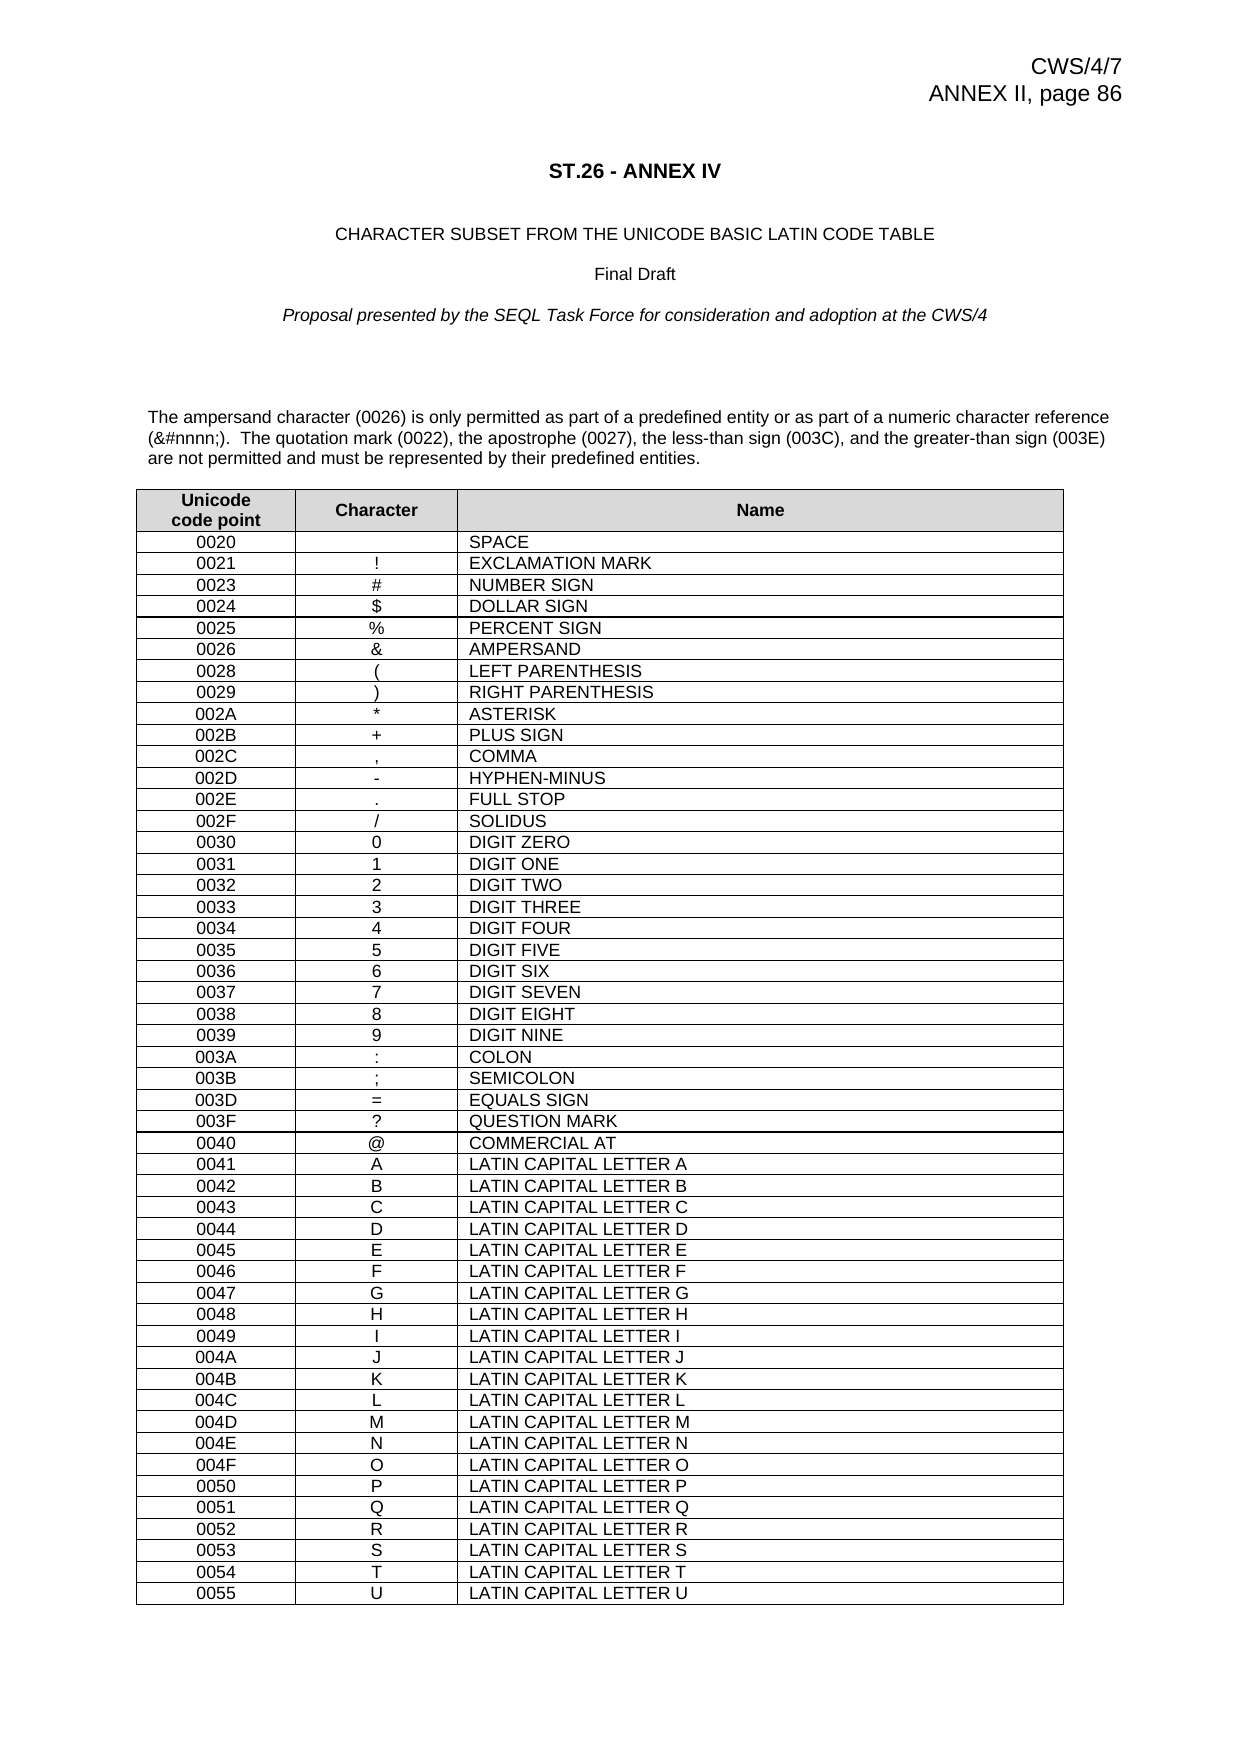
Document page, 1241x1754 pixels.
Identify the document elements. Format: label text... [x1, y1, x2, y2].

table_cell L [296, 1390, 457, 1410]
table_header Unicode code point [137, 490, 295, 531]
table_cell 0040 [137, 1133, 295, 1153]
table_cell ! [296, 553, 457, 573]
table_cell K [296, 1369, 457, 1389]
table_cell 0043 [137, 1197, 295, 1217]
table_cell NUMBER SIGN [458, 575, 1063, 595]
table_cell COMMERCIAL AT [458, 1133, 1063, 1153]
table_cell D [296, 1218, 457, 1239]
table_cell 004C [137, 1390, 295, 1410]
table_cell ( [296, 660, 457, 681]
text Proposal presented by the SEQL Task Force for consideration and adoption at the CWS/4 [148, 305, 1122, 325]
table_cell 0030 [137, 832, 295, 852]
table_cell DIGIT SEVEN [458, 982, 1063, 1003]
table_cell * [296, 703, 457, 724]
table_cell 0028 [137, 660, 295, 681]
table_cell 0023 [137, 575, 295, 595]
table_cell A [296, 1154, 457, 1174]
table_cell DIGIT NINE [458, 1025, 1063, 1046]
table_cell 0041 [137, 1154, 295, 1174]
table_cell DIGIT TWO [458, 875, 1063, 895]
table_cell 0034 [137, 918, 295, 938]
table_cell [296, 532, 457, 552]
table_cell DIGIT THREE [458, 896, 1063, 917]
table_cell 0045 [137, 1240, 295, 1260]
table_cell $ [296, 596, 457, 616]
table_cell PLUS SIGN [458, 725, 1063, 745]
table_cell J [296, 1347, 457, 1367]
table_cell LATIN CAPITAL LETTER F [458, 1261, 1063, 1282]
table_cell LATIN CAPITAL LETTER N [458, 1433, 1063, 1453]
table_cell C [296, 1197, 457, 1217]
table_cell 0042 [137, 1175, 295, 1196]
table_cell FULL STOP [458, 789, 1063, 809]
table_cell E [296, 1240, 457, 1260]
table_cell 002A [137, 703, 295, 724]
table_cell F [296, 1261, 457, 1282]
table_cell 0037 [137, 982, 295, 1003]
table_cell U [296, 1583, 457, 1603]
table_cell LATIN CAPITAL LETTER K [458, 1369, 1063, 1389]
table_cell 0035 [137, 939, 295, 960]
table_cell 004B [137, 1369, 295, 1389]
table_cell : [296, 1047, 457, 1067]
table_cell QUESTION MARK [458, 1111, 1063, 1131]
table_cell EXCLAMATION MARK [458, 553, 1063, 573]
table_cell DIGIT SIX [458, 961, 1063, 981]
table_cell EQUALS SIGN [458, 1090, 1063, 1110]
table_cell 0048 [137, 1304, 295, 1324]
table_cell & [296, 639, 457, 659]
table_cell LATIN CAPITAL LETTER H [458, 1304, 1063, 1324]
table_cell 0055 [137, 1583, 295, 1603]
table_cell 002C [137, 746, 295, 767]
table_cell DIGIT FIVE [458, 939, 1063, 960]
table_cell 0044 [137, 1218, 295, 1239]
table_cell COMMA [458, 746, 1063, 767]
table_cell , [296, 746, 457, 767]
table_cell LATIN CAPITAL LETTER B [458, 1175, 1063, 1196]
table_cell 0 [296, 832, 457, 852]
table_cell P [296, 1476, 457, 1496]
table_cell LATIN CAPITAL LETTER Q [458, 1497, 1063, 1518]
table_cell 003D [137, 1090, 295, 1110]
text Final Draft [148, 264, 1122, 284]
table_cell 004D [137, 1411, 295, 1432]
table_cell 4 [296, 918, 457, 938]
table_cell PERCENT SIGN [458, 618, 1063, 638]
table_cell LATIN CAPITAL LETTER T [458, 1562, 1063, 1582]
table_cell DOLLAR SIGN [458, 596, 1063, 616]
table_cell 7 [296, 982, 457, 1003]
table_cell + [296, 725, 457, 745]
table_cell 003F [137, 1111, 295, 1131]
table_cell RIGHT PARENTHESIS [458, 682, 1063, 702]
table_cell 1 [296, 854, 457, 874]
table_cell @ [296, 1133, 457, 1153]
table_cell LATIN CAPITAL LETTER J [458, 1347, 1063, 1367]
table_cell 003B [137, 1068, 295, 1088]
table_cell ? [296, 1111, 457, 1131]
table_cell LATIN CAPITAL LETTER P [458, 1476, 1063, 1496]
table_cell I [296, 1326, 457, 1346]
table_cell 002E [137, 789, 295, 809]
table_cell SEMICOLON [458, 1068, 1063, 1088]
table_cell 0039 [137, 1025, 295, 1046]
table_cell T [296, 1562, 457, 1582]
table_cell LATIN CAPITAL LETTER D [458, 1218, 1063, 1239]
table_cell COLON [458, 1047, 1063, 1067]
table_cell = [296, 1090, 457, 1110]
table_cell DIGIT FOUR [458, 918, 1063, 938]
table_cell HYPHEN-MINUS [458, 768, 1063, 788]
table_cell AMPERSAND [458, 639, 1063, 659]
table_cell 0031 [137, 854, 295, 874]
table_cell 0054 [137, 1562, 295, 1582]
table_cell LATIN CAPITAL LETTER C [458, 1197, 1063, 1217]
table_cell LATIN CAPITAL LETTER O [458, 1454, 1063, 1475]
table_cell 0026 [137, 639, 295, 659]
table_cell # [296, 575, 457, 595]
table_cell LATIN CAPITAL LETTER S [458, 1540, 1063, 1561]
table_cell 0033 [137, 896, 295, 917]
table_cell 0036 [137, 961, 295, 981]
table_cell ASTERISK [458, 703, 1063, 724]
table_cell 0032 [137, 875, 295, 895]
table_cell 004A [137, 1347, 295, 1367]
text ST.26 - ANNEX IV [148, 158, 1122, 182]
table_cell 0052 [137, 1519, 295, 1539]
table_cell 002F [137, 811, 295, 831]
table_cell 002D [137, 768, 295, 788]
table_cell 004E [137, 1433, 295, 1453]
table_cell R [296, 1519, 457, 1539]
table_cell 0047 [137, 1283, 295, 1303]
table_cell 0053 [137, 1540, 295, 1561]
table_cell LATIN CAPITAL LETTER M [458, 1411, 1063, 1432]
table_cell LATIN CAPITAL LETTER L [458, 1390, 1063, 1410]
table_cell - [296, 768, 457, 788]
table_cell Q [296, 1497, 457, 1518]
text CHARACTER SUBSET FROM THE UNICODE BASIC LATIN CODE TABLE [148, 223, 1122, 244]
table_cell 0049 [137, 1326, 295, 1346]
table_cell ) [296, 682, 457, 702]
table_cell H [296, 1304, 457, 1324]
table_cell % [296, 618, 457, 638]
table_cell 0020 [137, 532, 295, 552]
table_cell G [296, 1283, 457, 1303]
table_cell / [296, 811, 457, 831]
table_cell 003A [137, 1047, 295, 1067]
table_cell LATIN CAPITAL LETTER G [458, 1283, 1063, 1303]
table_cell B [296, 1175, 457, 1196]
table_cell 8 [296, 1004, 457, 1024]
table_cell 0021 [137, 553, 295, 573]
table_cell 0038 [137, 1004, 295, 1024]
table_header Name [458, 490, 1063, 531]
table_cell 9 [296, 1025, 457, 1046]
table_cell LATIN CAPITAL LETTER E [458, 1240, 1063, 1260]
table_cell DIGIT ONE [458, 854, 1063, 874]
table_cell 6 [296, 961, 457, 981]
table_cell 004F [137, 1454, 295, 1475]
text The ampersand character (0026) is only permitted as part of a predefined entity or as part of a numeric character reference (&#nnnn;). The quotation mark (0022), the apostrophe (0027), the less-than sign (003C), and the greater-than sign (003E) are not permitted and must be represented by their predefined entities. [148, 407, 1122, 468]
table_cell 2 [296, 875, 457, 895]
table_cell 5 [296, 939, 457, 960]
table_cell 0024 [137, 596, 295, 616]
table_cell S [296, 1540, 457, 1561]
table_cell 0025 [137, 618, 295, 638]
table_cell DIGIT ZERO [458, 832, 1063, 852]
table_cell . [296, 789, 457, 809]
table_cell 002B [137, 725, 295, 745]
table_cell 0051 [137, 1497, 295, 1518]
table_cell O [296, 1454, 457, 1475]
table_cell 0050 [137, 1476, 295, 1496]
table_cell LEFT PARENTHESIS [458, 660, 1063, 681]
table_cell 0046 [137, 1261, 295, 1282]
table_header Character [296, 490, 457, 531]
table_cell 3 [296, 896, 457, 917]
table_cell DIGIT EIGHT [458, 1004, 1063, 1024]
table_cell LATIN CAPITAL LETTER I [458, 1326, 1063, 1346]
table_cell 0029 [137, 682, 295, 702]
table_cell N [296, 1433, 457, 1453]
table_cell LATIN CAPITAL LETTER R [458, 1519, 1063, 1539]
table_cell SPACE [458, 532, 1063, 552]
table_cell LATIN CAPITAL LETTER U [458, 1583, 1063, 1603]
table_cell ; [296, 1068, 457, 1088]
table_cell M [296, 1411, 457, 1432]
table_cell LATIN CAPITAL LETTER A [458, 1154, 1063, 1174]
table_cell SOLIDUS [458, 811, 1063, 831]
